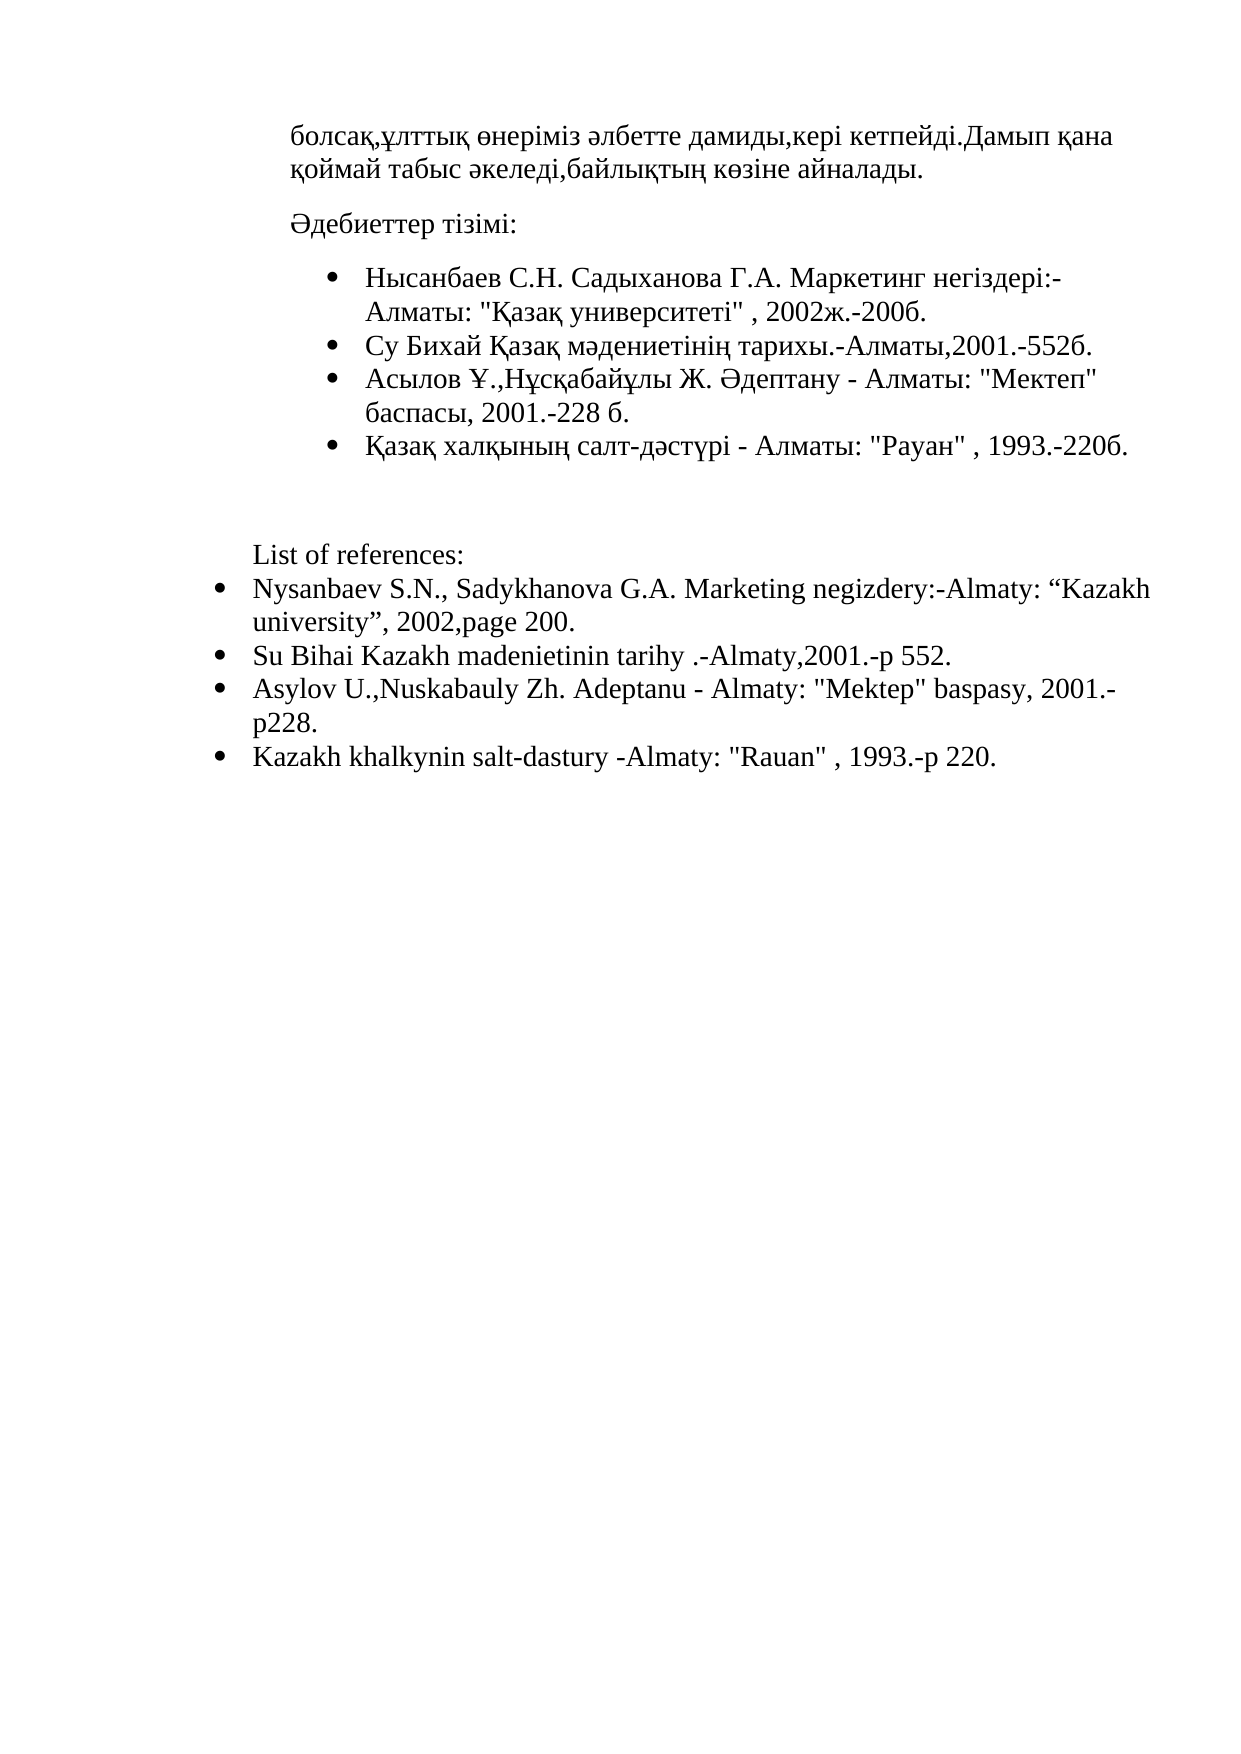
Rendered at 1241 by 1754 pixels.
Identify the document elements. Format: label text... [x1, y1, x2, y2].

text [290, 118, 1152, 185]
list Нысанбаев С.Н. Садыханова Г.А. Маркетинг негіздері:-Алматы: "Қазақ университеті" , 2002ж.-200б. [327, 260, 1152, 328]
text Әдебиеттер тізімі: [290, 206, 1152, 239]
list Nysanbaev S.N., Sadykhanova G.A. Marketing negizdery:-Almaty: “Kazakh university”, 2002,page 200. [215, 571, 1152, 638]
list Су Бихай Қазақ мәдениетінің тарихы.-Алматы,2001.-552б. [327, 328, 1152, 361]
list Kazakh khalkynin salt-dastury -Almaty: "Rauan" , 1993.-p 220. [215, 739, 1152, 772]
list Асылов Ұ.,Нұсқабайұлы Ж. Әдептану - Алматы: "Мектеп" баспасы, 2001.-228 б. [327, 361, 1152, 428]
list Қазақ халқының салт-дәстүрі - Алматы: "Рауан" , 1993.-220б. [327, 428, 1152, 462]
list List of references: [252, 537, 1152, 571]
list Asylov U.,Nuskabauly Zh. Adeptanu - Almaty: "Mektep" baspasy, 2001.- p228. [215, 672, 1152, 739]
list Su Bihai Kazakh madenietinin tarihy .-Almaty,2001.-p 552. [215, 638, 1152, 672]
